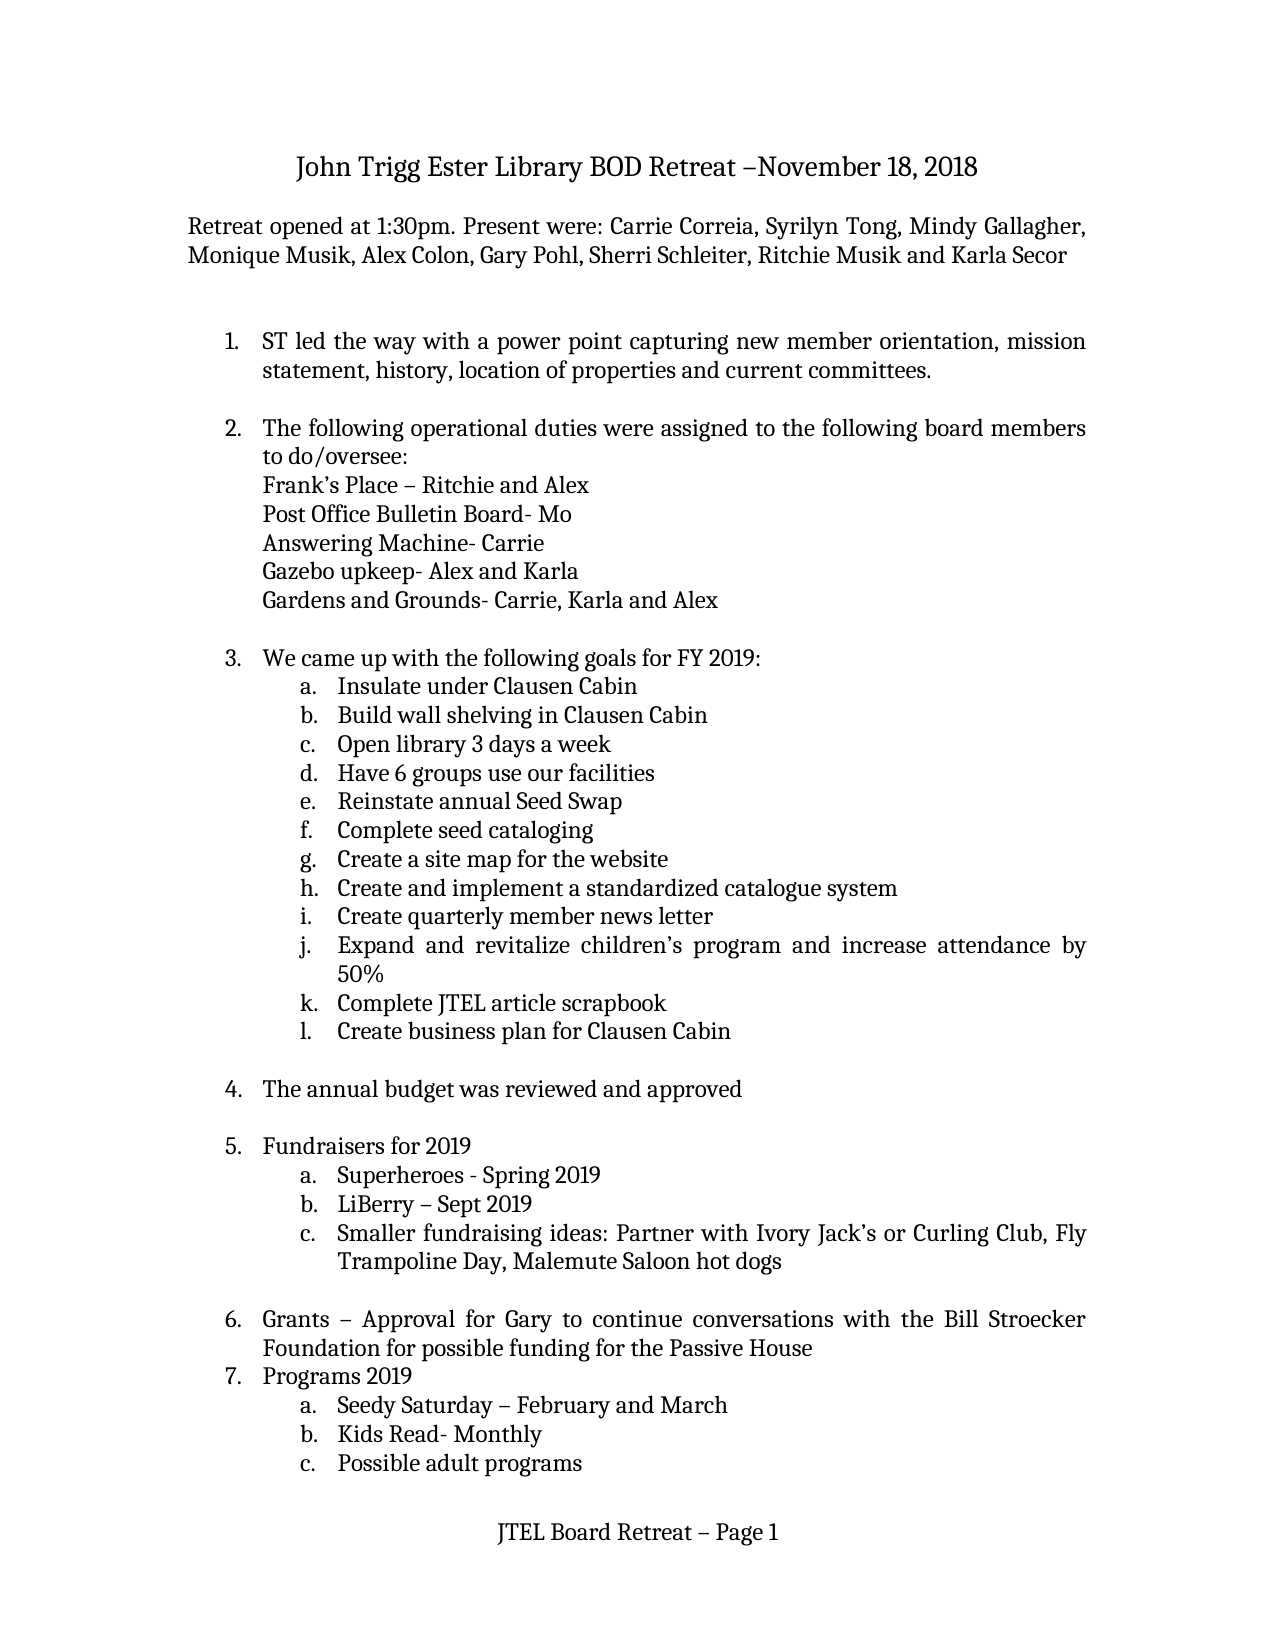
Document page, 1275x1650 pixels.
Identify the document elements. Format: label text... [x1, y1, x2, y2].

list Smaller fundraising ideas: Partner with Ivory Jack’s or Curling Club, Fly Trampoline Day, Malemute Saloon hot dogs [300, 1218, 1087, 1276]
list Reinstate annual Seed Swap [300, 787, 1087, 816]
text Gazebo upkeep- Alex and Karla [262, 557, 1087, 586]
text Post Office Bulletin Board- Mo [262, 500, 1087, 528]
list Complete JTEL article scrapbook [300, 988, 1087, 1017]
list Have 6 groups use our facilities [300, 758, 1087, 787]
list Complete seed cataloging [300, 816, 1087, 845]
text Frank’s Place – Ritchie and Alex [262, 471, 1087, 500]
text Gardens and Grounds- Carrie, Karla and Alex [262, 586, 1087, 615]
list ST led the way with a power point capturing new member orientation, mission statement, history, location of properties and current committees. [225, 327, 1087, 385]
text Answering Machine- Carrie [262, 528, 1087, 557]
list Programs 2019 [225, 1362, 1087, 1391]
list Create a site map for the website [300, 845, 1087, 873]
list Expand and revitalize children’s program and increase attendance by 50% [300, 931, 1087, 988]
list Superheroes - Spring 2019 [300, 1161, 1087, 1190]
list Create and implement a standardized catalogue system [300, 873, 1087, 902]
list Create business plan for Clausen Cabin [300, 1017, 1087, 1046]
list Possible adult programs [300, 1448, 1087, 1477]
list We came up with the following goals for FY 2019: [225, 643, 1087, 672]
list Seedy Saturday – February and March [300, 1391, 1087, 1420]
list Insulate under Clausen Cabin [300, 672, 1087, 701]
list Grants – Approval for Gary to continue conversations with the Bill Stroecker Foundation for possible funding for the Passive House [225, 1305, 1087, 1362]
text John Trigg Ester Library BOD Retreat –November 18, 2018 [187, 150, 1087, 183]
list Fundraisers for 2019 [225, 1132, 1087, 1161]
list LiBerry – Sept 2019 [300, 1190, 1087, 1218]
list Kids Read- Monthly [300, 1420, 1087, 1448]
list The following operational duties were assigned to the following board members to do/oversee: [225, 413, 1087, 471]
list The annual budget was reviewed and approved [225, 1075, 1087, 1103]
list Build wall shelving in Clausen Cabin [300, 701, 1087, 730]
list Create quarterly member news letter [300, 902, 1087, 931]
list Open library 3 days a week [300, 730, 1087, 758]
text Retreat opened at 1:30pm. Present were: Carrie Correia, Syrilyn Tong, Mindy Gallagher, Monique Musik, Alex Colon, Gary Pohl, Sherri Schleiter, Ritchie Musik and Karla Secor [187, 212, 1087, 270]
